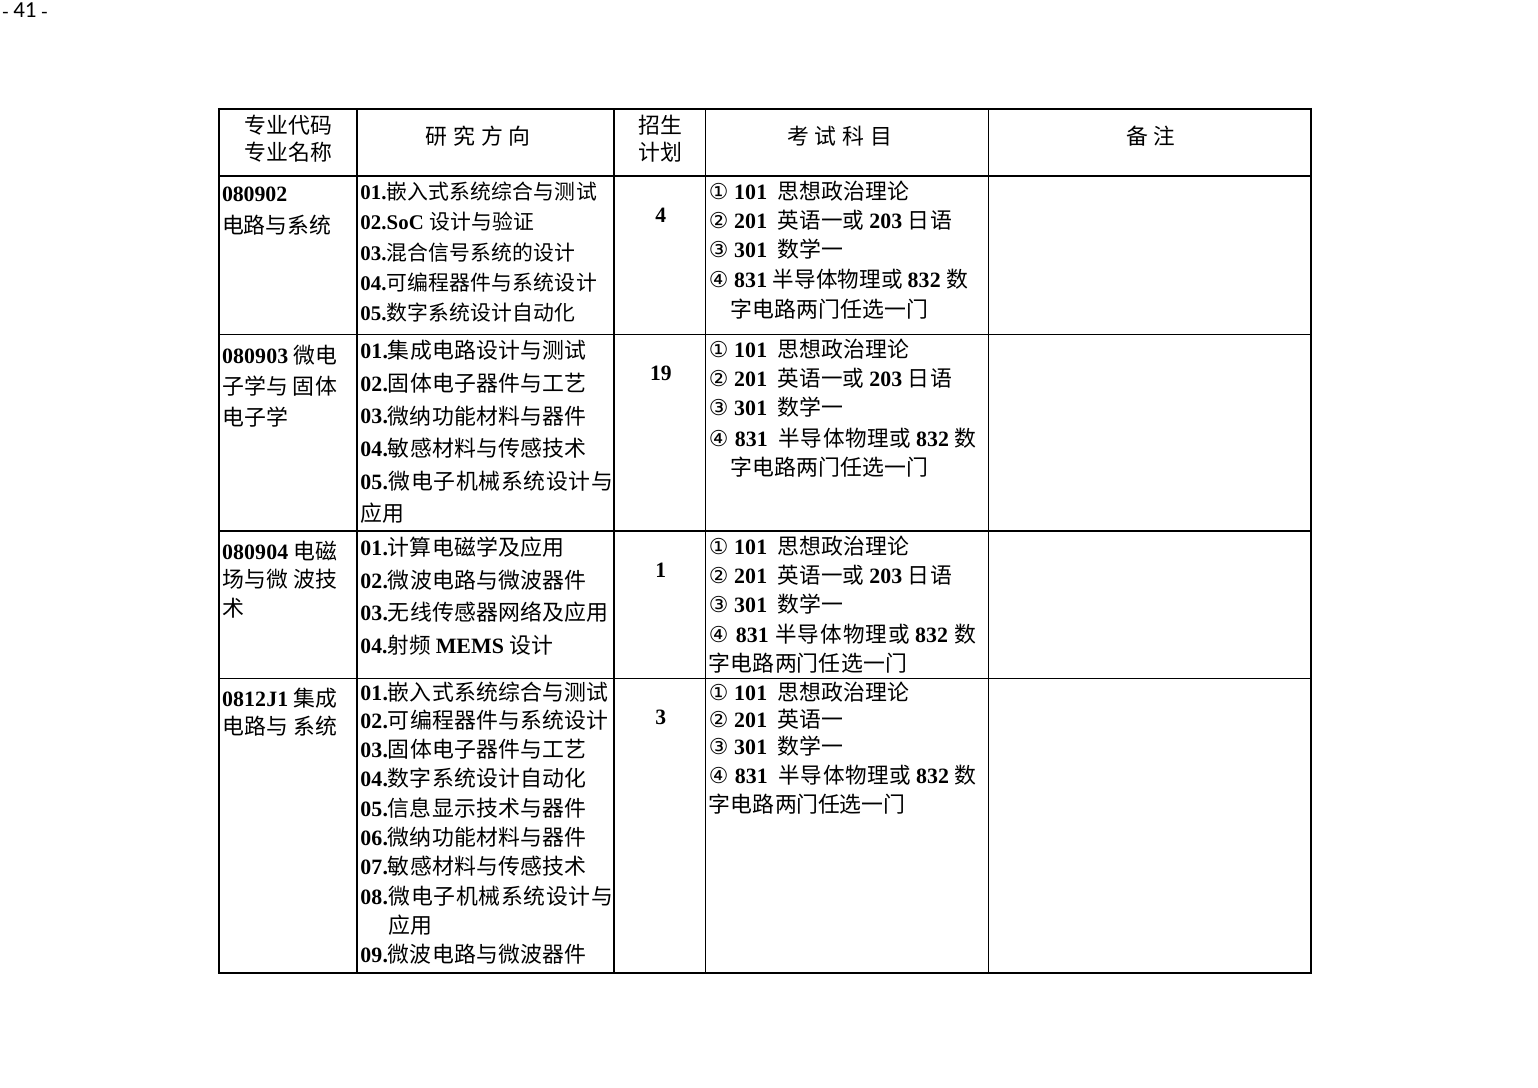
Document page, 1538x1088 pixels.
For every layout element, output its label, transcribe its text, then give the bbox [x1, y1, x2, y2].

table_cell 19 [615, 335, 705, 530]
table_cell 4 [615, 177, 705, 334]
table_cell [706, 177, 988, 334]
table_cell 080904 电磁场与微 波技术 [220, 532, 356, 678]
table_header 备 注 [989, 110, 1310, 175]
table_cell [989, 679, 1310, 972]
table_cell 0812J1 集成电路与 系统 [220, 679, 356, 972]
table_header 研 究 方 向 [358, 110, 613, 175]
table_cell 3 [615, 679, 705, 972]
table_header 招生 计划 [615, 110, 705, 175]
table_cell 1 [615, 532, 705, 678]
table_cell ① 101 思想政治理论 ② 201 英语一或 203 日语 ③ 301 数学一 ④ 831 半导体物理或 832 数 字电路两门任选一门 [706, 335, 988, 530]
table_cell [989, 177, 1310, 334]
table_cell [989, 532, 1310, 678]
table_cell [989, 335, 1310, 530]
table_cell ① 101 思想政治理论 ② 201 英语一 ③ 301 数学一 ④ 831 半导体物理或 832 数 字电路两门任选一门 [706, 679, 988, 972]
table_cell ① 101 思想政治理论 ② 201 英语一或 203 日语 ③ 301 数学一 ④ 831 半导体物理或 832 数 字电路两门任选一门 [706, 532, 988, 678]
table_cell 01.集成电路设计与测试 02.固体电子器件与工艺 03.微纳功能材料与器件 04.敏感材料与传感技术 05.微电子机械系统设计与 应用 [358, 335, 613, 530]
table_cell 080902 电路与系统 [220, 177, 356, 334]
table_header 专业代码 专业名称 [220, 110, 356, 175]
table_header 考 试 科 目 [706, 110, 988, 175]
table_cell 01.嵌入式系统综合与测试 02.SoC 设计与验证 03.混合信号系统的设计 04.可编程器件与系统设计 05.数字系统设计自动化 [358, 177, 613, 334]
table_cell 01.计算电磁学及应用 02.微波电路与微波器件 03.无线传感器网络及应用 04.射频 MEMS 设计 [358, 532, 613, 678]
table_cell 080903 微电子学与 固体电子学 [220, 335, 356, 530]
table_cell 01.嵌入式系统综合与测试 02.可编程器件与系统设计 03.固体电子器件与工艺 04.数字系统设计自动化 05.信息显示技术与器件 06.微纳功能材料与器件 07.敏感材料与传感技术 08.微电子机械系统设计与 应用 09.微波电路与微波器件 [358, 679, 613, 972]
